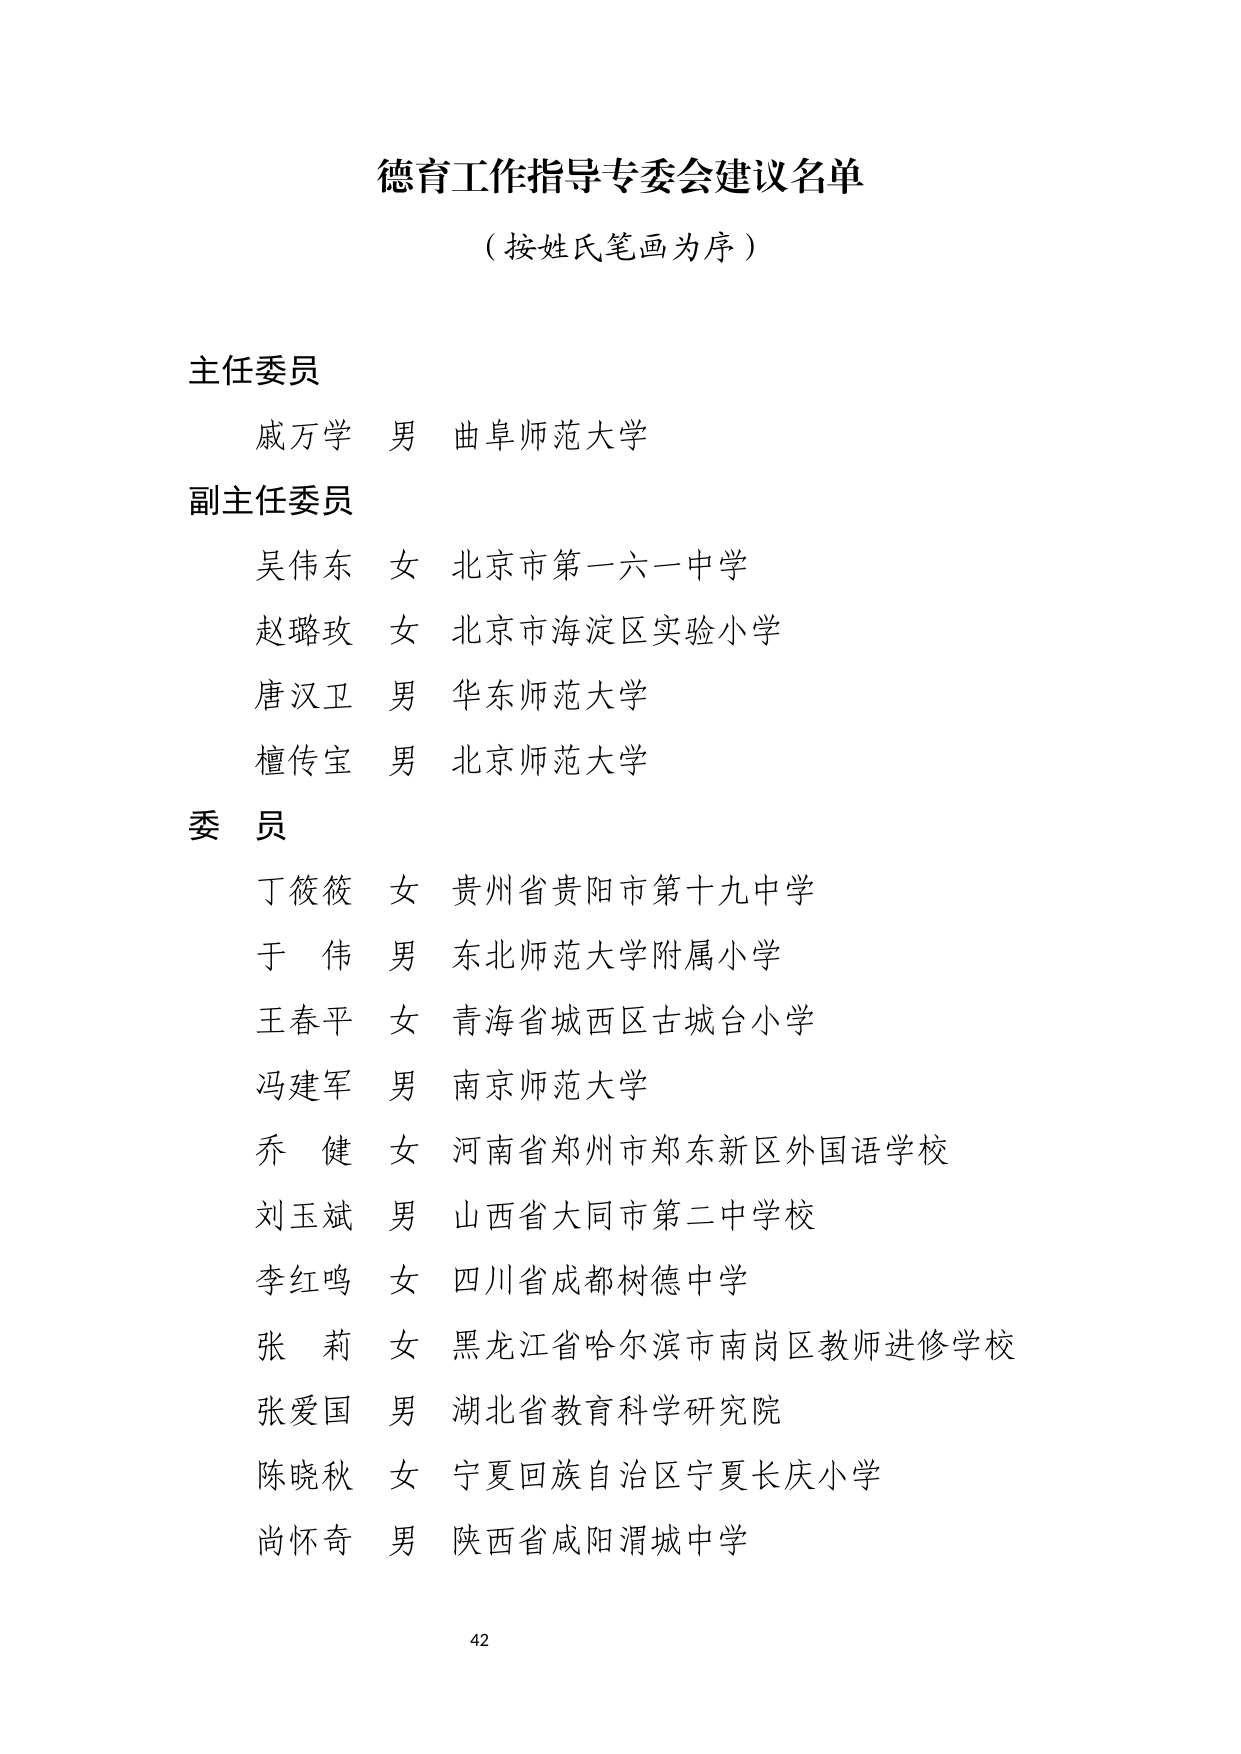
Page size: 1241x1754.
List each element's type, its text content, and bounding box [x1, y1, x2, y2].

text 于 伟 男 东北师范大学附属小学 [187, 921, 1053, 986]
text 檀传宝 男 北京师范大学 [187, 726, 1053, 791]
text 刘玉斌 男 山西省大同市第二中学校 [187, 1181, 1053, 1246]
text 乔 健 女 河南省郑州市郑东新区外国语学校 [187, 1116, 1053, 1181]
text 委 员 [187, 791, 1053, 856]
text （按姓氏笔画为序） [187, 211, 1053, 271]
text 张爱国 男 湖北省教育科学研究院 [187, 1376, 1053, 1441]
text 主任委员 [187, 336, 1053, 401]
text 王春平 女 青海省城西区古城台小学 [187, 986, 1053, 1051]
text 冯建军 男 南京师范大学 [187, 1051, 1053, 1116]
text 李红鸣 女 四川省成都树德中学 [187, 1246, 1053, 1311]
text 戚万学 男 曲阜师范大学 [187, 401, 1053, 466]
text 德育工作指导专委会建议名单 [187, 146, 1053, 211]
text 赵璐玫 女 北京市海淀区实验小学 [187, 596, 1053, 661]
text 尚怀奇 男 陕西省咸阳渭城中学 [187, 1506, 1053, 1571]
text 吴伟东 女 北京市第一六一中学 [187, 531, 1053, 596]
text 陈晓秋 女 宁夏回族自治区宁夏长庆小学 [187, 1441, 1053, 1506]
text 张 莉 女 黑龙江省哈尔滨市南岗区教师进修学校 [187, 1311, 1053, 1376]
text 副主任委员 [187, 466, 1053, 531]
text 丁筱筱 女 贵州省贵阳市第十九中学 [187, 856, 1053, 921]
text 唐汉卫 男 华东师范大学 [187, 661, 1053, 726]
